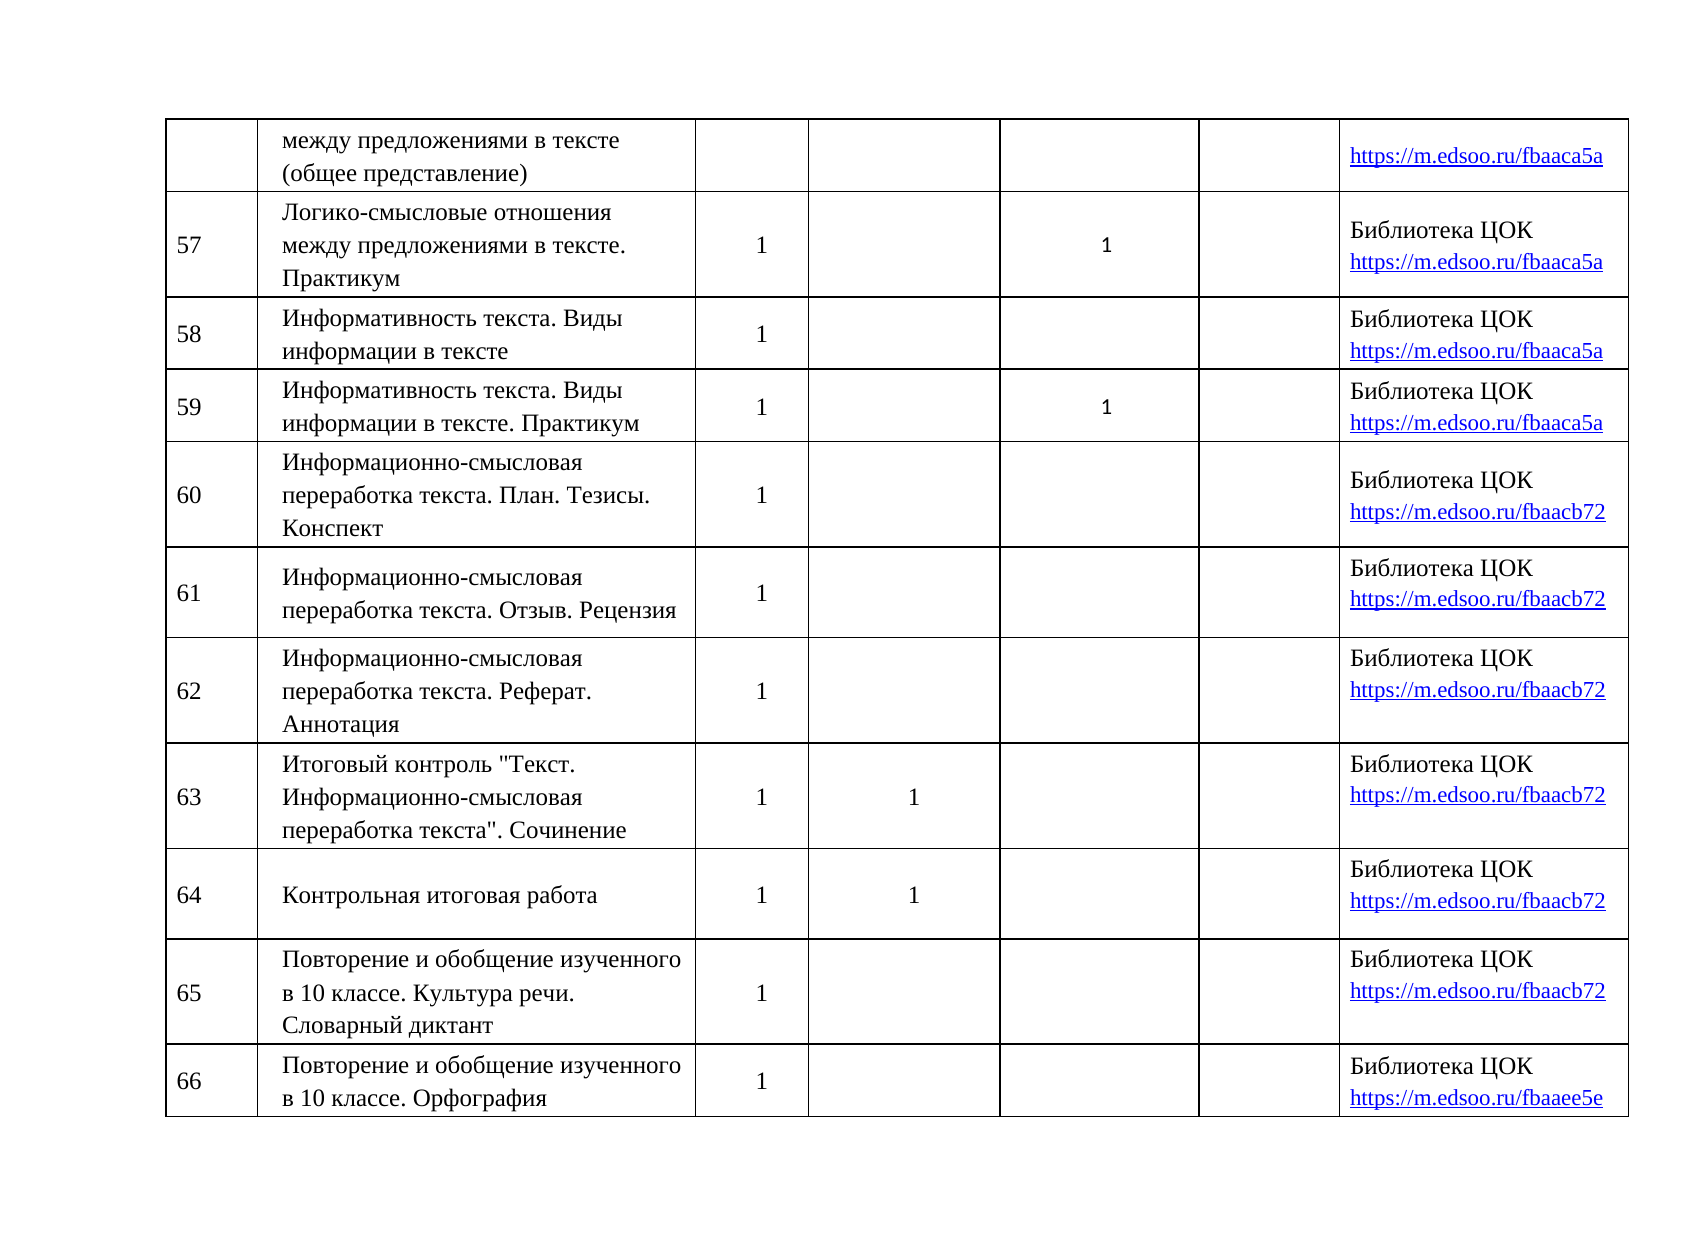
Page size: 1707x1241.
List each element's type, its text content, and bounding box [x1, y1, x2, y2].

table_cell [1200, 940, 1339, 1043]
table_cell 66 [167, 1045, 257, 1116]
table_cell [1200, 548, 1339, 637]
table_cell Повторение и обобщение изученного в 10 классе. Орфография [258, 1045, 695, 1116]
table_cell 1 [696, 548, 808, 637]
table_cell 1 [696, 370, 808, 441]
table_cell 1 [696, 849, 808, 938]
table_cell Информативность текста. Виды информации в тексте. Практикум [258, 370, 695, 441]
table_cell [809, 638, 999, 742]
table_cell [809, 298, 999, 368]
table_cell 57 [167, 192, 257, 296]
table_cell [1340, 192, 1628, 296]
table_cell [809, 940, 999, 1043]
table_cell Библиотека ЦОК https://m.edsoo.ru/fbaacb72 [1340, 849, 1628, 938]
table_cell 65 [167, 940, 257, 1043]
table_cell Библиотека ЦОК https://m.edsoo.ru/fbaacb72 [1340, 442, 1628, 546]
table_cell [1200, 298, 1339, 368]
table_cell [809, 120, 999, 191]
table_cell [1001, 442, 1198, 546]
table_cell Контрольная итоговая работа [258, 849, 695, 938]
table_cell 61 [167, 548, 257, 637]
table_cell 58 [167, 298, 257, 368]
table_cell [1001, 1045, 1198, 1116]
table_cell Логико-смысловые отношения между предложениями в тексте. Практикум [258, 192, 695, 296]
table_cell Повторение и обобщение изученного в 10 классе. Культура речи. Словарный диктант [258, 940, 695, 1043]
table_cell Библиотека ЦОК https://m.edsoo.ru/fbaaca5a [1340, 370, 1628, 441]
table_cell 64 [167, 849, 257, 938]
table_cell Итоговый контроль "Текст. Информационно-смысловая переработка текста". Сочинение [258, 744, 695, 847]
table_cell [258, 120, 695, 191]
table_cell 1 [696, 192, 808, 296]
table_cell [1200, 1045, 1339, 1116]
table_cell 1 [1001, 192, 1198, 296]
table_cell [1200, 192, 1339, 296]
table_cell Библиотека ЦОК https://m.edsoo.ru/fbaacb72 [1340, 548, 1628, 637]
table_cell Библиотека ЦОК https://m.edsoo.ru/fbaaca5a [1340, 298, 1628, 368]
table_cell [1200, 849, 1339, 938]
table_cell 1 [696, 120, 808, 191]
table_cell 1 [809, 744, 999, 847]
table_cell [1001, 849, 1198, 938]
table_cell 60 [167, 442, 257, 546]
table_cell 1 [696, 940, 808, 1043]
table_cell [809, 442, 999, 546]
table_cell 62 [167, 638, 257, 742]
table_cell 59 [167, 370, 257, 441]
table_cell 1 [696, 298, 808, 368]
table_cell 1 [696, 638, 808, 742]
table_cell [1001, 744, 1198, 847]
table_cell [1200, 638, 1339, 742]
table_cell 56 [167, 120, 257, 191]
table_cell Информативность текста. Виды информации в тексте [258, 298, 695, 368]
table_cell 1 [696, 442, 808, 546]
table_cell 63 [167, 744, 257, 847]
table_cell 1 [696, 744, 808, 847]
table_cell Библиотека ЦОК https://m.edsoo.ru/fbaacb72 [1340, 940, 1628, 1043]
table_cell Библиотека ЦОК https://m.edsoo.ru/fbaacb72 [1340, 638, 1628, 742]
table_cell [1200, 744, 1339, 847]
table_cell [1001, 298, 1198, 368]
table_cell [1001, 548, 1198, 637]
table_cell 1 [1001, 370, 1198, 441]
table_cell [1001, 638, 1198, 742]
table_cell Информационно-смысловая переработка текста. Отзыв. Рецензия [258, 548, 695, 637]
table_cell Информационно-смысловая переработка текста. План. Тезисы. Конспект [258, 442, 695, 546]
table_cell 1 [696, 1045, 808, 1116]
table_cell [809, 548, 999, 637]
table_cell [1001, 940, 1198, 1043]
table_cell [1200, 370, 1339, 441]
table_cell [1200, 120, 1339, 191]
table_cell Библиотека ЦОК https://m.edsoo.ru/fbaaee5e [1340, 1045, 1628, 1116]
table_cell [1001, 120, 1198, 191]
table_cell [1200, 442, 1339, 546]
table_cell 1 [809, 849, 999, 938]
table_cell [1340, 120, 1628, 191]
table_cell Информационно-смысловая переработка текста. Реферат. Аннотация [258, 638, 695, 742]
table_cell Библиотека ЦОК https://m.edsoo.ru/fbaacb72 [1340, 744, 1628, 847]
table_cell [809, 370, 999, 441]
table_cell [809, 192, 999, 296]
table_cell [809, 1045, 999, 1116]
